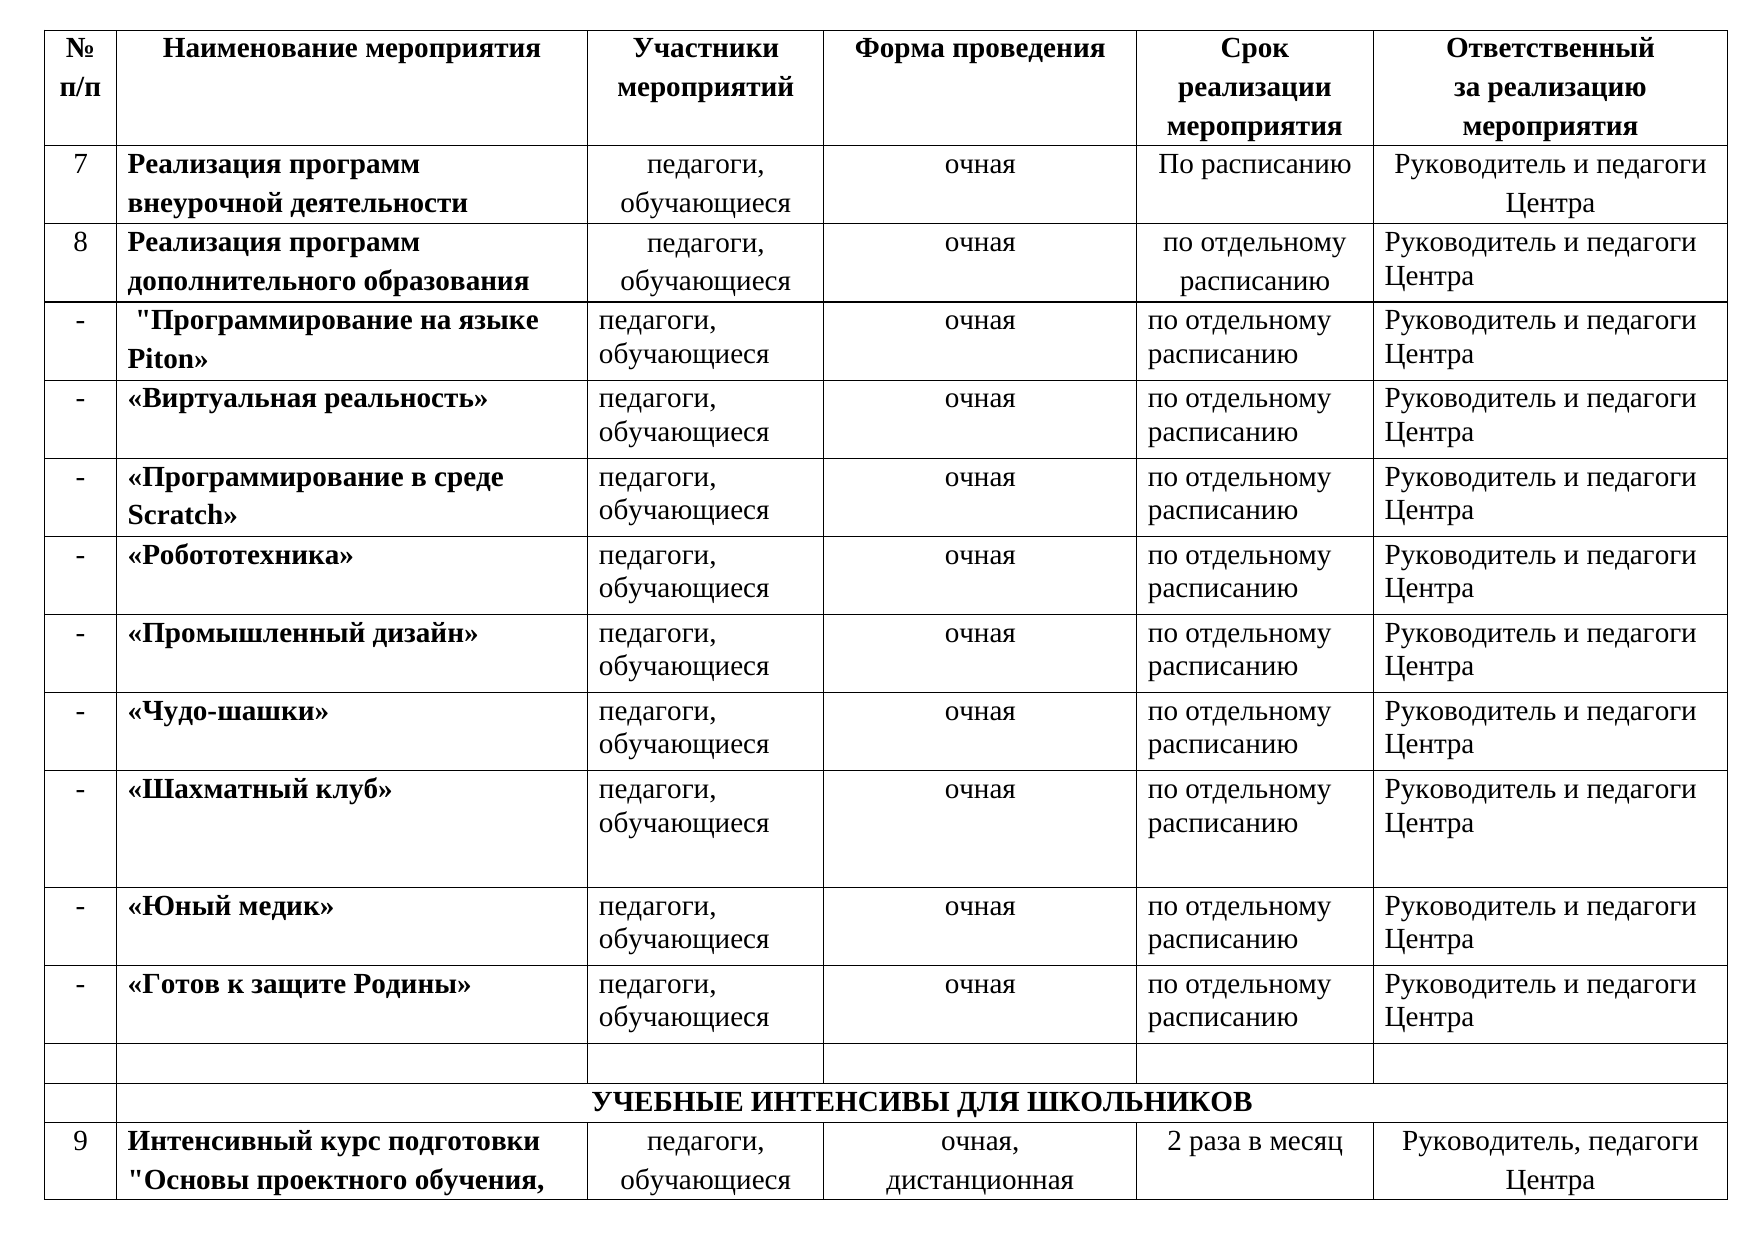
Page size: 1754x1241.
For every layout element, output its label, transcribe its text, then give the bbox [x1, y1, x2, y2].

table_cell [1374, 1044, 1727, 1083]
table_cell Руководитель и педагоги Центра [1374, 771, 1727, 887]
table_cell - [45, 303, 116, 379]
table_cell очная [824, 615, 1136, 692]
table_cell по отдельному расписанию [1137, 459, 1373, 536]
table_cell очная [824, 224, 1136, 301]
table_cell по отдельному расписанию [1137, 771, 1373, 887]
table_cell по отдельному расписанию [1137, 224, 1373, 301]
table_cell «Программирование в среде Scratch» [117, 459, 587, 536]
table_cell «Виртуальная реальность» [117, 381, 587, 458]
table_cell педагоги, обучающиеся [588, 303, 823, 379]
table_cell - [45, 693, 116, 770]
table_header Срок реализации мероприятия [1137, 31, 1373, 145]
table_cell - [45, 888, 116, 965]
table_cell Руководитель и педагоги Центра [1374, 537, 1727, 614]
table_header Наименование мероприятия [117, 31, 587, 145]
table_cell педагоги, обучающиеся [588, 224, 823, 301]
table_cell [1137, 1044, 1373, 1083]
table_cell Руководитель и педагоги Центра [1374, 381, 1727, 458]
table_cell очная [824, 966, 1136, 1043]
table_cell [45, 1084, 116, 1122]
table_cell Руководитель и педагоги Центра [1374, 146, 1727, 223]
table_cell 9 [45, 1123, 116, 1199]
table_cell педагоги, обучающиеся [588, 1123, 823, 1199]
table_cell очная [824, 303, 1136, 379]
table_cell «Промышленный дизайн» [117, 615, 587, 692]
table_header № п/п [45, 31, 116, 145]
table_cell "Программирование на языке Piton» [117, 303, 587, 379]
table_cell - [45, 459, 116, 536]
table_header Форма проведения [824, 31, 1136, 145]
table_cell по отдельному расписанию [1137, 381, 1373, 458]
table_cell «Чудо-шашки» [117, 693, 587, 770]
table_cell «Шахматный клуб» [117, 771, 587, 887]
table_cell Руководитель и педагоги Центра [1374, 459, 1727, 536]
table_cell - [45, 615, 116, 692]
table_cell По расписанию [1137, 146, 1373, 223]
table_cell педагоги, обучающиеся [588, 966, 823, 1043]
table_cell - [45, 537, 116, 614]
table_cell педагоги, обучающиеся [588, 537, 823, 614]
table_cell педагоги, обучающиеся [588, 615, 823, 692]
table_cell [117, 146, 587, 223]
table_cell по отдельному расписанию [1137, 303, 1373, 379]
table_cell по отдельному расписанию [1137, 966, 1373, 1043]
table_cell педагоги, обучающиеся [588, 693, 823, 770]
table_cell 8 [45, 224, 116, 301]
table_cell Руководитель, педагоги Центра [1374, 1123, 1727, 1199]
table_cell [824, 1044, 1136, 1083]
table_cell очная [824, 146, 1136, 223]
table_cell по отдельному расписанию [1137, 888, 1373, 965]
table_cell Реализация программ дополнительного образования [117, 224, 587, 301]
table_cell по отдельному расписанию [1137, 615, 1373, 692]
table_cell - [45, 381, 116, 458]
table_header Участники мероприятий [588, 31, 823, 145]
table_cell по отдельному расписанию [1137, 537, 1373, 614]
table_cell «Готов к защите Родины» [117, 966, 587, 1043]
table_cell [45, 1044, 116, 1083]
table_cell Руководитель и педагоги Центра [1374, 615, 1727, 692]
table_cell педагоги, обучающиеся [588, 771, 823, 887]
table_cell очная [824, 888, 1136, 965]
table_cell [117, 1123, 587, 1199]
table_cell педагоги, обучающиеся [588, 888, 823, 965]
table_cell - [45, 966, 116, 1043]
table_cell Руководитель и педагоги Центра [1374, 303, 1727, 379]
table_cell - [45, 771, 116, 887]
table_cell очная, дистанционная [824, 1123, 1136, 1199]
table_cell очная [824, 693, 1136, 770]
table_cell по отдельному расписанию [1137, 693, 1373, 770]
table_cell очная [824, 537, 1136, 614]
table_cell Руководитель и педагоги Центра [1374, 224, 1727, 301]
table_cell Руководитель и педагоги Центра [1374, 966, 1727, 1043]
table_cell 7 [45, 146, 116, 223]
table_cell Руководитель и педагоги Центра [1374, 693, 1727, 770]
table_cell очная [824, 459, 1136, 536]
table_cell УЧЕБНЫЕ ИНТЕНСИВЫ ДЛЯ ШКОЛЬНИКОВ [117, 1084, 1727, 1122]
table_cell [588, 1044, 823, 1083]
table_header Ответственный за реализацию мероприятия [1374, 31, 1727, 145]
table_cell «Юный медик» [117, 888, 587, 965]
table_cell 2 раза в месяц [1137, 1123, 1373, 1199]
table_cell «Робототехника» [117, 537, 587, 614]
table_cell педагоги, обучающиеся [588, 146, 823, 223]
table_cell очная [824, 771, 1136, 887]
table_cell очная [824, 381, 1136, 458]
table_cell педагоги, обучающиеся [588, 381, 823, 458]
table_cell педагоги, обучающиеся [588, 459, 823, 536]
table_cell [117, 1044, 587, 1083]
table_cell Руководитель и педагоги Центра [1374, 888, 1727, 965]
